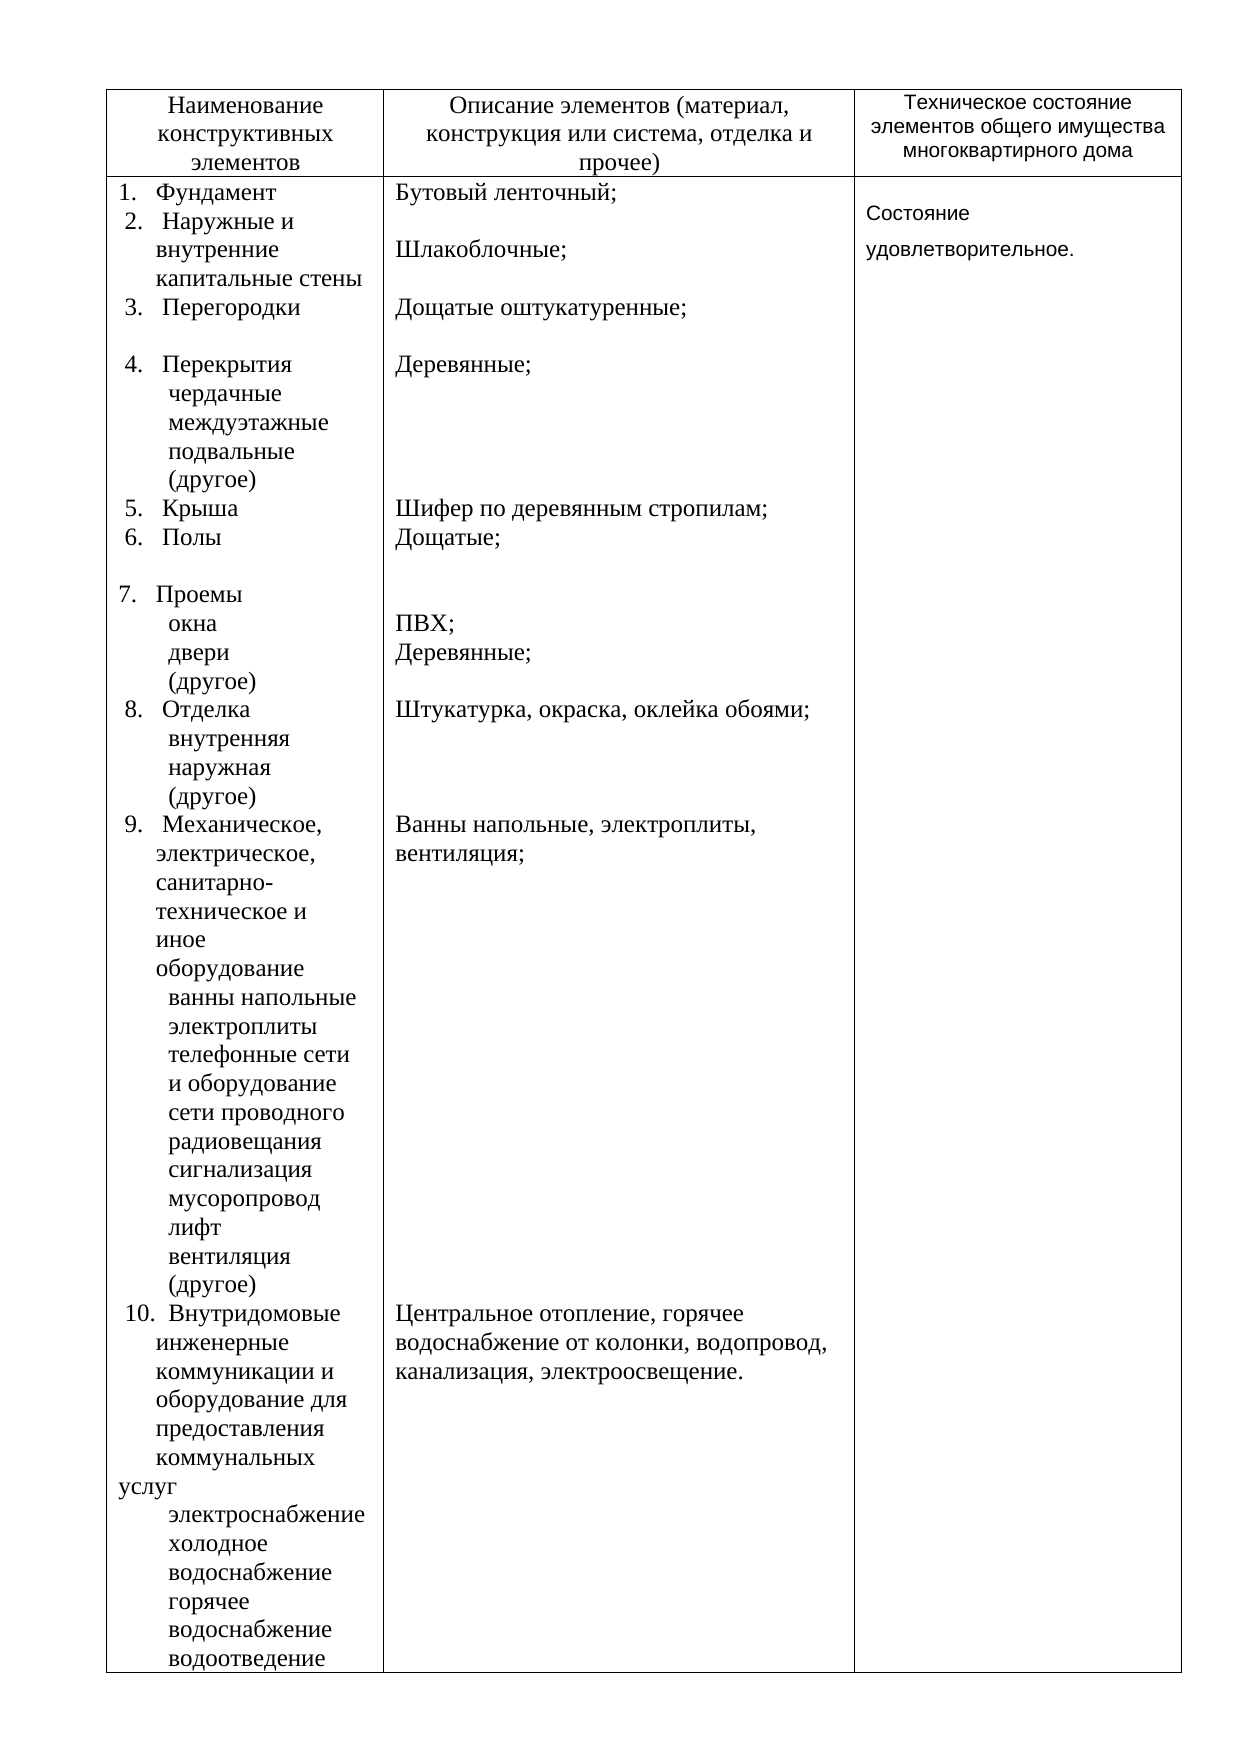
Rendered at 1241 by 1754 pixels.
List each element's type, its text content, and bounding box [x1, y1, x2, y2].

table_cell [384, 177, 854, 1672]
table_header Техническое состояние элементов общего имущества многоквартирного дома [855, 90, 1181, 176]
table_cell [855, 177, 1181, 1672]
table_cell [107, 177, 383, 1672]
table_header Описание элементов (материал, конструкция или система, отделка и прочее) [384, 90, 854, 176]
table_header Наименование конструктивных элементов [107, 90, 383, 176]
